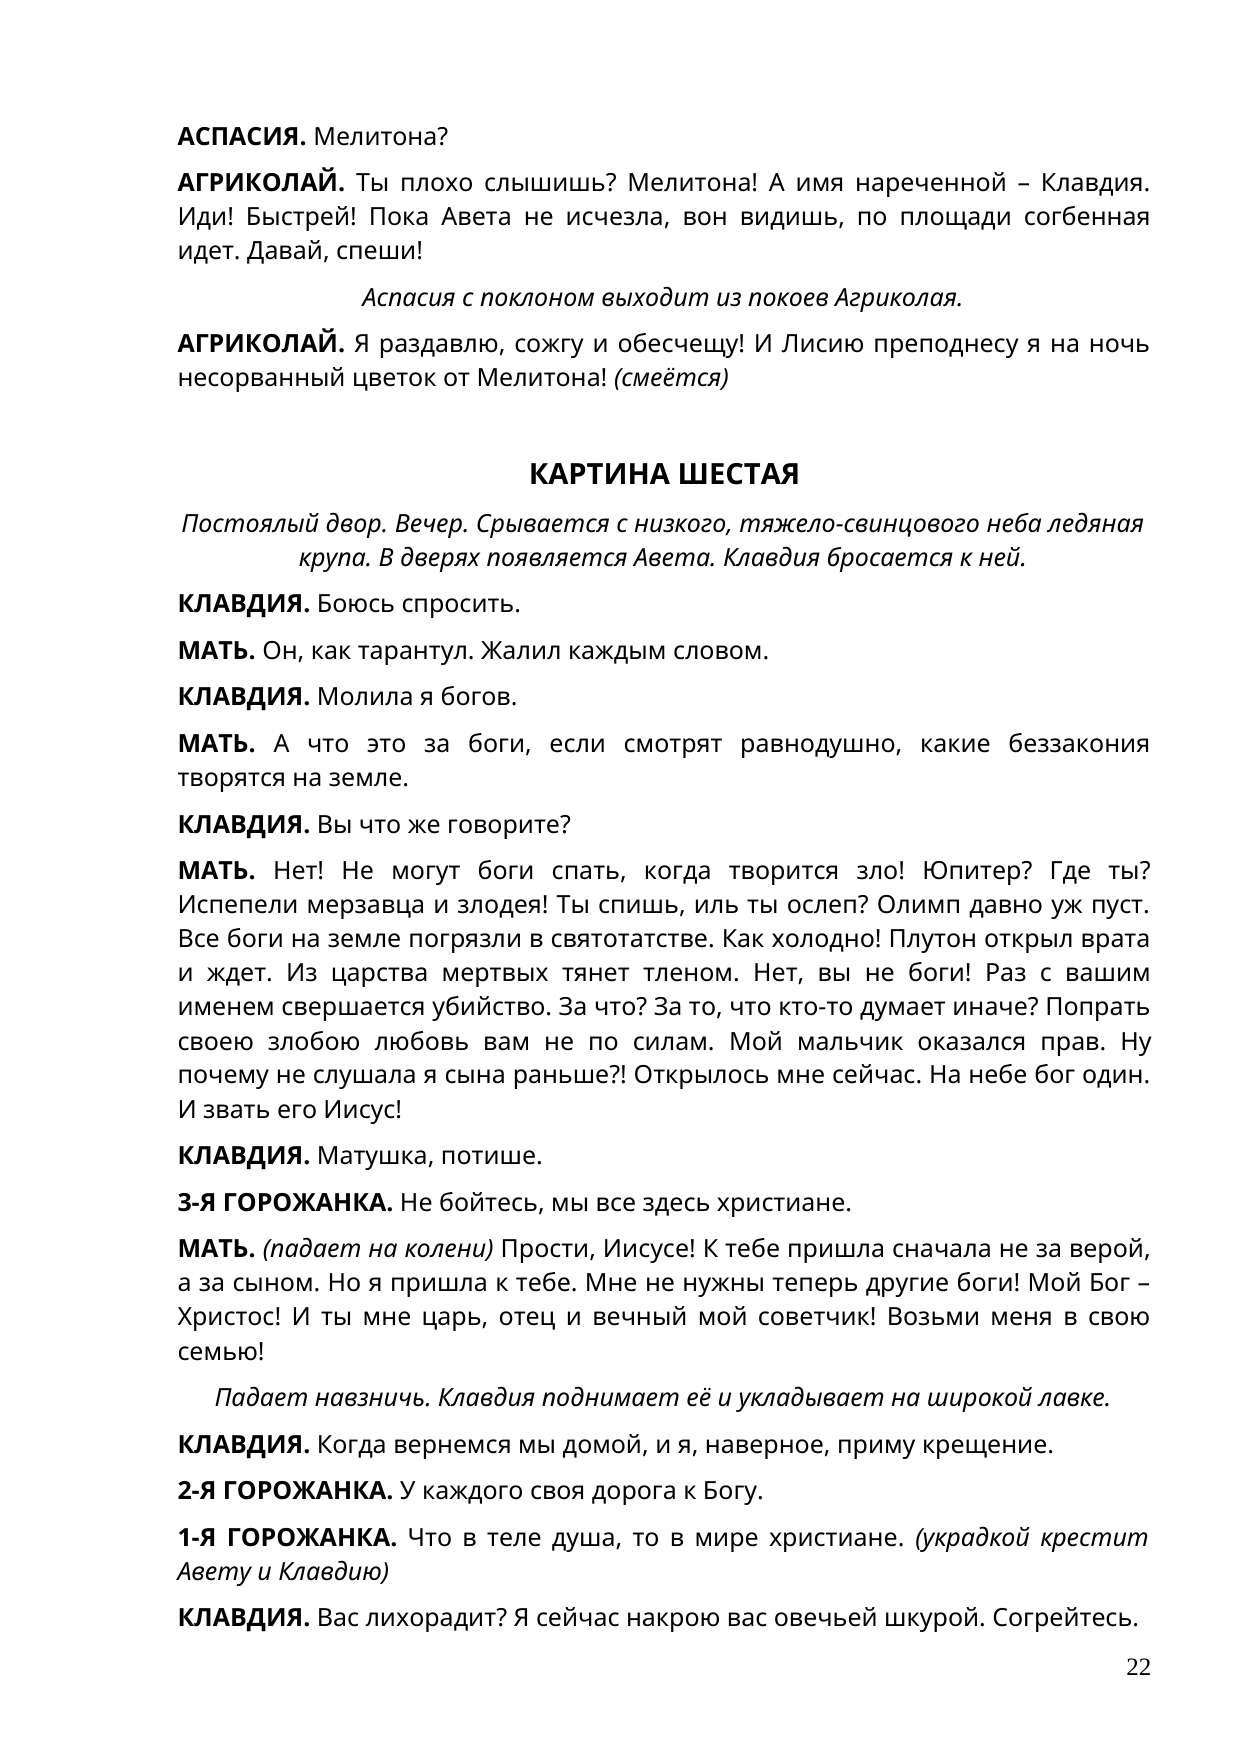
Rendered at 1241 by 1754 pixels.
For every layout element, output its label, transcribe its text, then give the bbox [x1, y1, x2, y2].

text МАТЬ. А что это за боги, если смотрят равнодушно, какие беззакония творятся на земле. [177, 726, 1152, 794]
text МАТЬ. Он, как тарантул. Жалил каждым словом. [177, 632, 1152, 667]
text АСПАСИЯ. Мелитона? [177, 118, 1152, 152]
text КЛАВДИЯ. Вы что же говорите? [177, 806, 1152, 840]
text Аспасия с поклоном выходит из покоев Агриколая. [177, 279, 1152, 313]
text 3-Я ГОРОЖАНКА. Не бойтесь, мы все здесь христиане. [177, 1184, 1152, 1218]
text КЛАВДИЯ. Вас лихорадит? Я сейчас накрою вас овечьей шкурой. Согрейтесь. [177, 1600, 1152, 1634]
text КЛАВДИЯ. Матушка, потише. [177, 1138, 1152, 1172]
text 1-Я ГОРОЖАНКА. Что в теле душа, то в мире христиане. (украдкой крестит Авету и Клавдию) [177, 1519, 1152, 1587]
text КЛАВДИЯ. Молила я богов. [177, 679, 1152, 713]
text Падает навзничь. Клавдия поднимает её и укладывает на широкой лавке. [177, 1380, 1152, 1414]
text МАТЬ. (падает на колени) Прости, Иисусе! К тебе пришла сначала не за верой, а за сыном. Но я пришла к тебе. Мне не нужны теперь другие боги! Мой Бог – Христос! И ты мне царь, отец и вечный мой советчик! Возьми меня в свою семью! [177, 1231, 1152, 1367]
text АГРИКОЛАЙ. Я раздавлю, сожгу и обесчещу! И Лисию преподнесу я на ночь несорванный цветок от Мелитона! (смеётся) [177, 326, 1152, 394]
text КЛАВДИЯ. Боюсь спросить. [177, 586, 1152, 620]
text МАТЬ. Нет! Не могут боги спать, когда творится зло! Юпитер? Где ты? Испепели мерзавца и злодея! Ты спишь, иль ты ослеп? Олимп давно уж пуст. Все боги на земле погрязли в святотатстве. Как холодно! Плутон открыл врата и ждет. Из царства мертвых тянет тленом. Нет, вы не боги! Раз с вашим именем свершается убийство. За что? За то, что кто-то думает иначе? Попрать своею злобою любовь вам не по силам. Мой мальчик оказался прав. Ну почему не слушала я сына раньше?! Открылось мне сейчас. На небе бог один. И звать его Иисус! [177, 853, 1152, 1125]
text 2-Я ГОРОЖАНКА. У каждого своя дорога к Богу. [177, 1473, 1152, 1507]
text АГРИКОЛАЙ. Ты плохо слышишь? Мелитона! А имя нареченной – Клавдия. Иди! Быстрей! Пока Авета не исчезла, вон видишь, по площади согбенная идет. Давай, спеши! [177, 165, 1152, 267]
text Постоялый двор. Вечер. Срывается с низкого, тяжело-свинцового неба ледяная крупа. В дверях появляется Авета. Клавдия бросается к ней. [177, 505, 1152, 573]
text КЛАВДИЯ. Когда вернемся мы домой, и я, наверное, приму крещение. [177, 1426, 1152, 1460]
text КАРТИНА ШЕСТАЯ [177, 453, 1152, 493]
